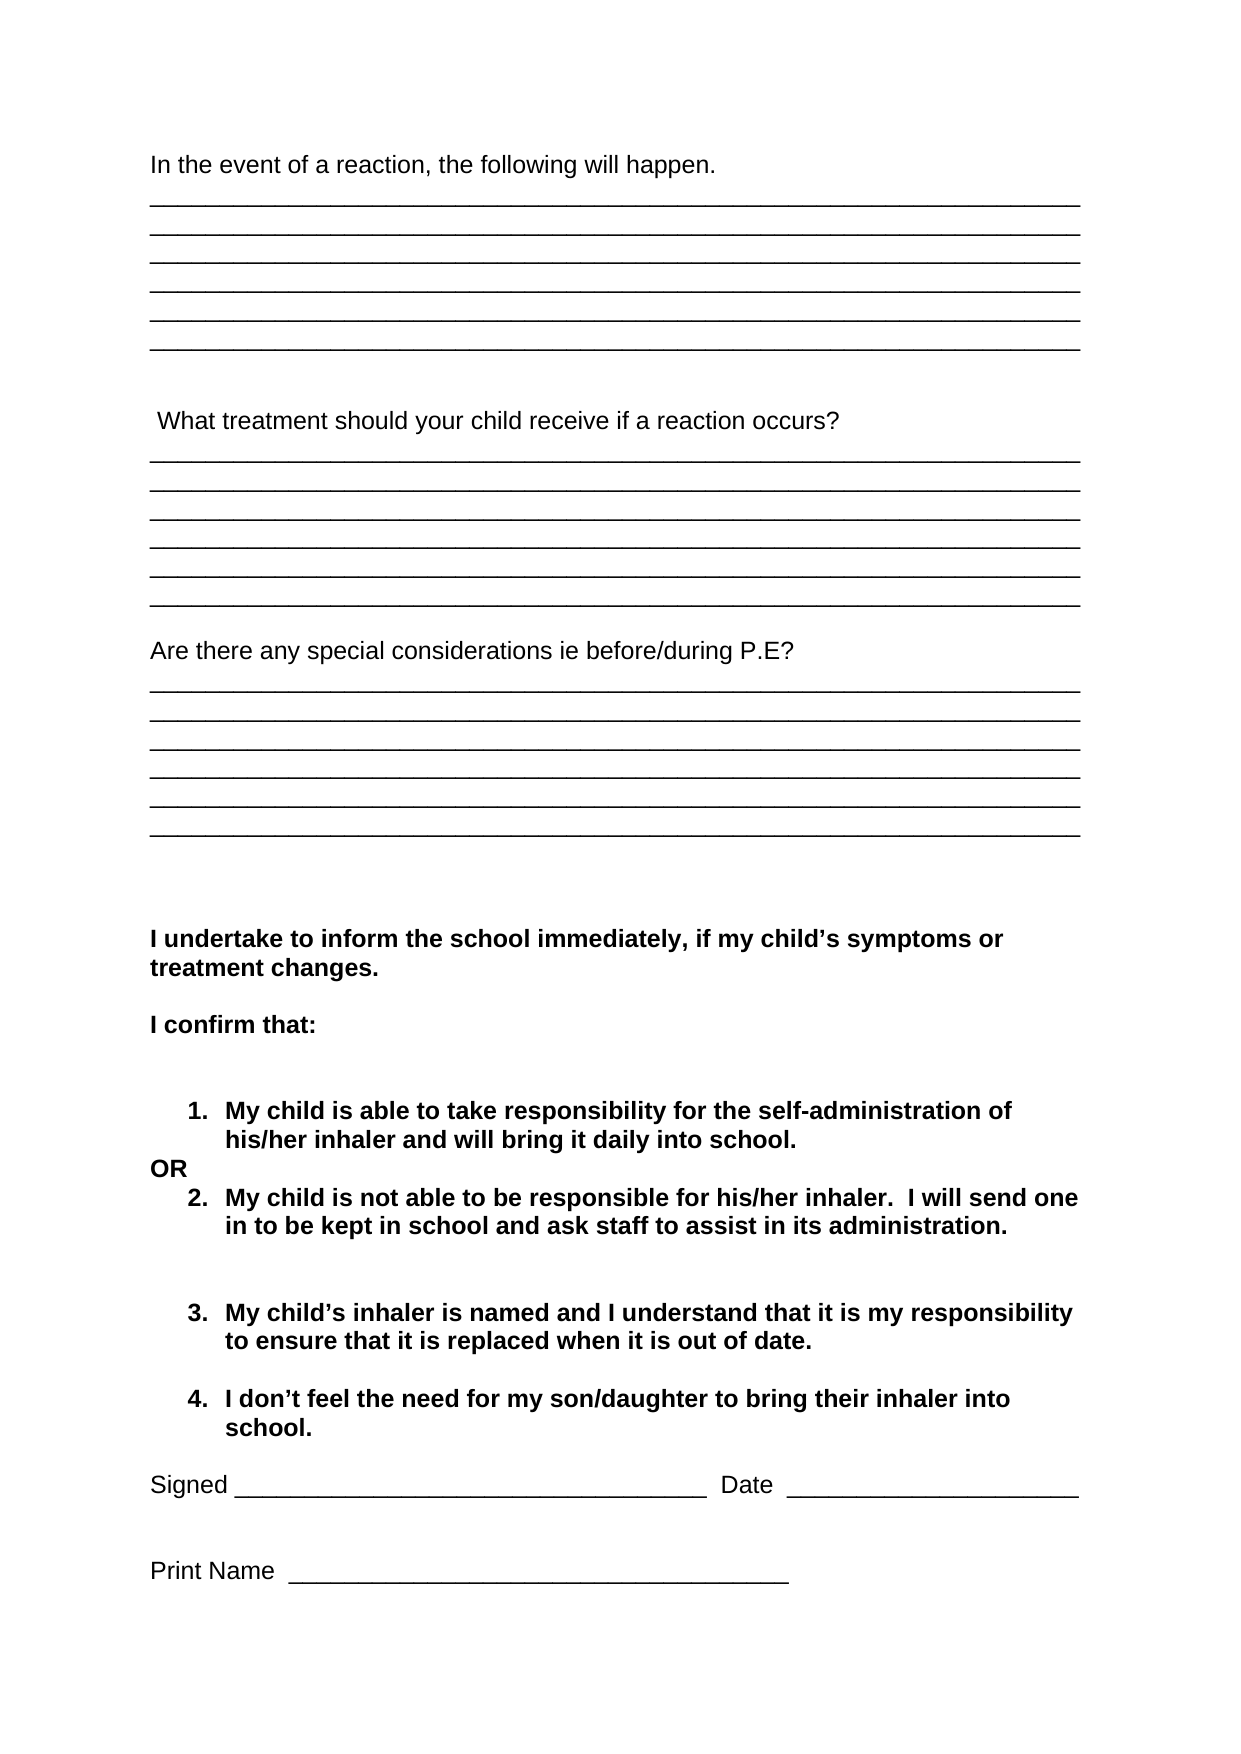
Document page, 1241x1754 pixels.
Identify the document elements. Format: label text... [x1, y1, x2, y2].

list My child’s inhaler is named and I understand that it is my responsibility to ensure that it is replaced when it is out of date. [187, 1298, 1090, 1355]
text __________________________________________________________________________________________________________________________________________________________________________________________________________________________________________________________________________________________________________________________________________________________________________________________________________________ [150, 435, 1090, 608]
text Print Name ____________________________________ [150, 1556, 1090, 1585]
text Signed __________________________________ Date _____________________ [150, 1470, 1090, 1499]
list I don’t feel the need for my son/daughter to bring their inhaler into school. [187, 1384, 1090, 1441]
list My child is not able to be responsible for his/her inhaler. I will send one in to be kept in school and ask staff to assist in its administration. [187, 1183, 1090, 1240]
text Are there any special considerations ie before/during P.E? [150, 636, 1090, 665]
list My child is able to take responsibility for the self-administration of his/her inhaler and will bring it daily into school. [187, 1096, 1090, 1154]
text In the event of a reaction, the following will happen. [150, 150, 1090, 179]
text I confirm that: [150, 1010, 1090, 1039]
text __________________________________________________________________________________________________________________________________________________________________________________________________________________________________________________________________________________________________________________________________________________________________________________________________________________ [150, 665, 1090, 838]
text __________________________________________________________________________________________________________________________________________________________________________________________________________________________________________________________________________________________________________________________________________________________________________________________________________________ [150, 179, 1090, 351]
text OR [150, 1154, 1090, 1183]
text I undertake to inform the school immediately, if my child’s symptoms or treatment changes. [150, 924, 1090, 981]
text What treatment should your child receive if a reaction occurs? [150, 406, 1090, 435]
